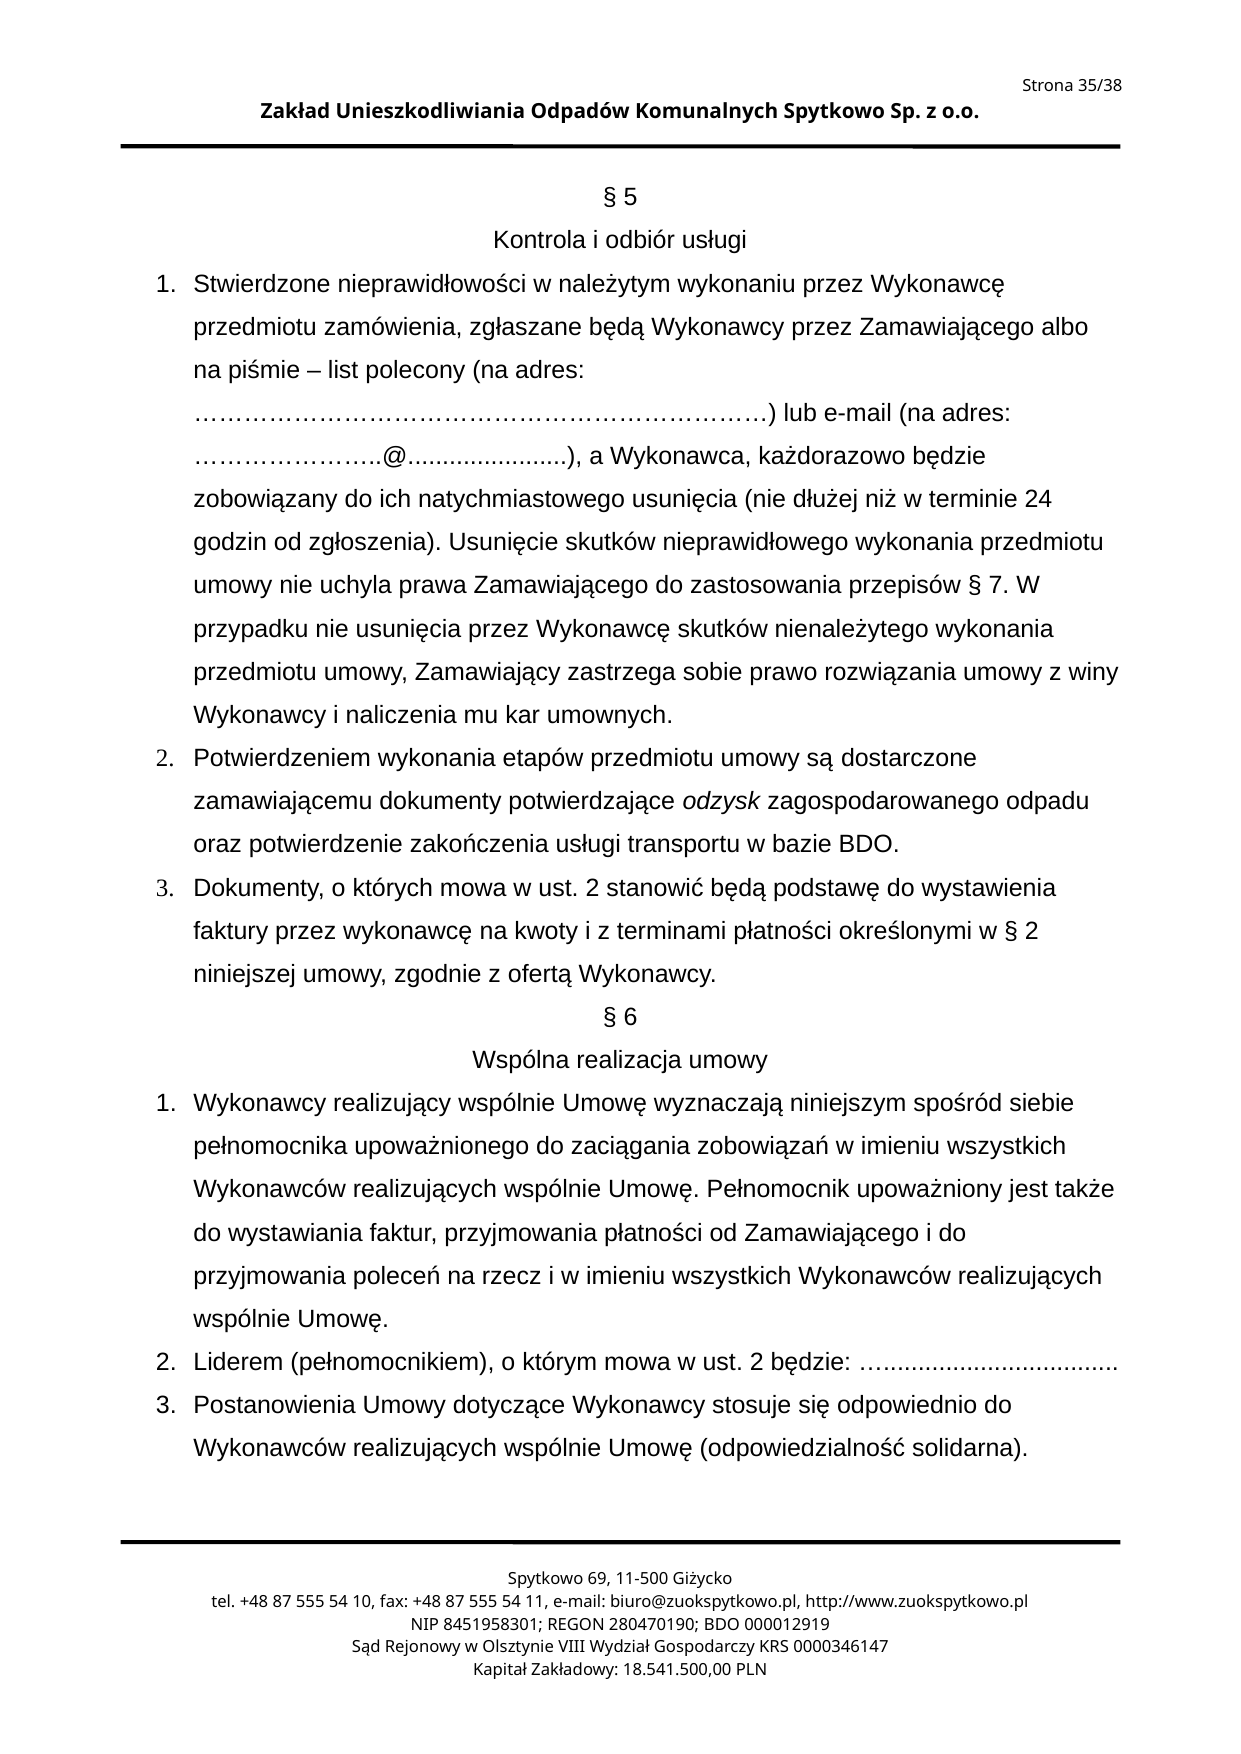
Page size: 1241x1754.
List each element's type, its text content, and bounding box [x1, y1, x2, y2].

list Postanowienia Umowy dotyczące Wykonawcy stosuje się odpowiednio do Wykonawców realizujących wspólnie Umowę (odpowiedzialność solidarna). [156, 1390, 1122, 1462]
text § 5 [118, 182, 1122, 211]
list Liderem (pełnomocnikiem), o którym mowa w ust. 2 będzie: ….................................. [156, 1347, 1122, 1376]
list Stwierdzone nieprawidłowości w należytym wykonaniu przez Wykonawcę przedmiotu zamówienia, zgłaszane będą Wykonawcy przez Zamawiającego albo na piśmie – list polecony (na adres: ……………………………………………………………) lub e-mail (na adres: …………………..@.......................), a Wykonawca, każdorazowo będzie zobowiązany do ich natychmiastowego usunięcia (nie dłużej niż w terminie 24 godzin od zgłoszenia). Usunięcie skutków nieprawidłowego wykonania przedmiotu umowy nie uchyla prawa Zamawiającego do zastosowania przepisów § 7. W przypadku nie usunięcia przez Wykonawcę skutków nienależytego wykonania przedmiotu umowy, Zamawiający zastrzega sobie prawo rozwiązania umowy z winy Wykonawcy i naliczenia mu kar umownych. [156, 269, 1122, 729]
text Kontrola i odbiór usługi [118, 226, 1122, 254]
text Wspólna realizacja umowy [118, 1045, 1122, 1074]
list Potwierdzeniem wykonania etapów przedmiotu umowy są dostarczone zamawiającemu dokumenty potwierdzające odzysk zagospodarowanego odpadu oraz potwierdzenie zakończenia usługi transportu w bazie BDO. [156, 743, 1122, 858]
text § 6 [118, 1002, 1122, 1031]
list Dokumenty, o których mowa w ust. 2 stanowić będą podstawę do wystawienia faktury przez wykonawcę na kwoty i z terminami płatności określonymi w § 2 niniejszej umowy, zgodnie z ofertą Wykonawcy. [156, 872, 1122, 988]
list Wykonawcy realizujący wspólnie Umowę wyznaczają niniejszym spośród siebie pełnomocnika upoważnionego do zaciągania zobowiązań w imieniu wszystkich Wykonawców realizujących wspólnie Umowę. Pełnomocnik upoważniony jest także do wystawiania faktur, przyjmowania płatności od Zamawiającego i do przyjmowania poleceń na rzecz i w imieniu wszystkich Wykonawców realizujących wspólnie Umowę. [156, 1088, 1122, 1333]
